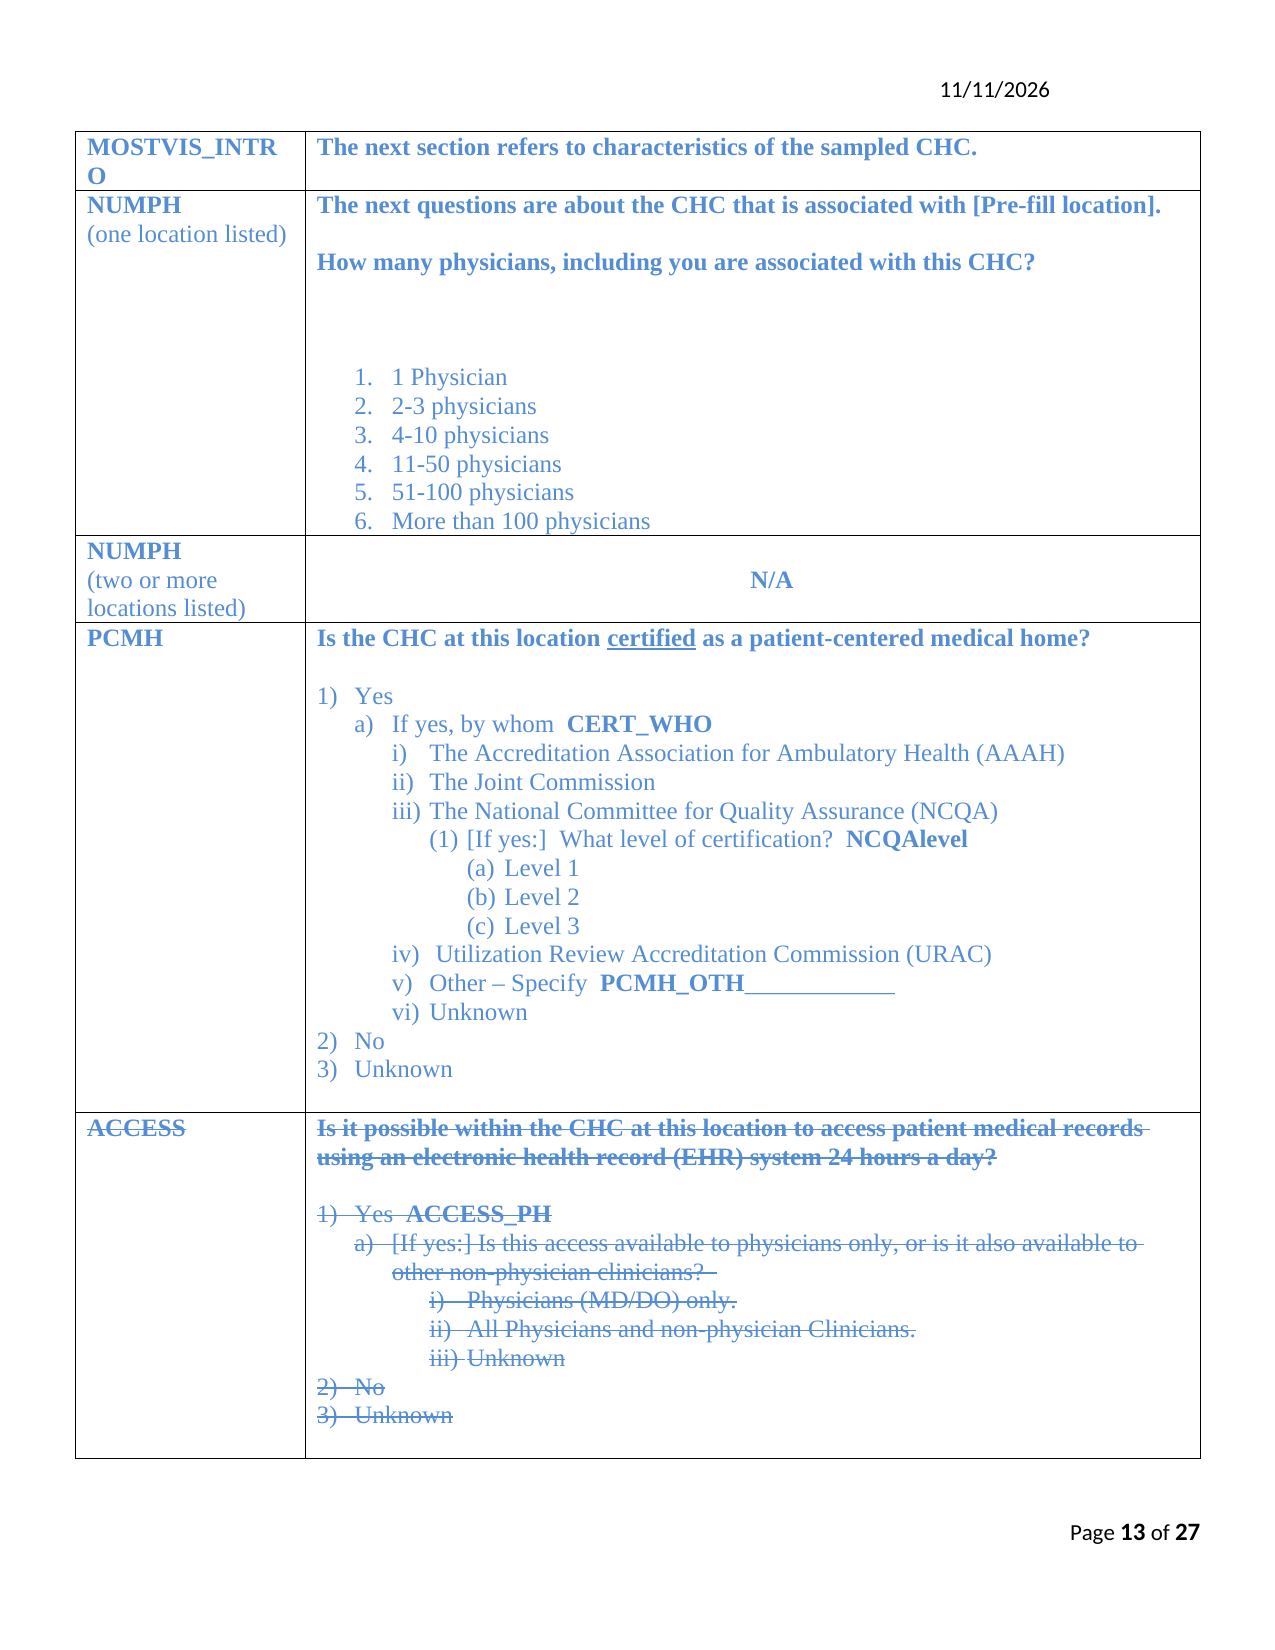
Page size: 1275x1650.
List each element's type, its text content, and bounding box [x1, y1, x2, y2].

table_cell Is it possible within the CHC at this location to access patient medical records using an electronic health record (EHR) system 24 hours a day? Yes ACCESS_PH [If yes:] Is this access available to physicians only, or is it also available to other non-physician clinicians? Physicians (MD/DO) only. All Physicians and non-physician Clinicians. Unknown No Unknown [306, 1113, 1200, 1458]
table_cell ACCESS [76, 1113, 305, 1458]
table_cell The next section refers to characteristics of the sampled CHC. [306, 132, 1200, 189]
table_cell NUMPH (one location listed) [76, 191, 305, 535]
table_cell The next questions are about the CHC that is associated with [Pre-fill location]. How many physicians, including you are associated with this CHC? 1 Physician 2-3 physicians 4-10 physicians 11-50 physicians 51-100 physicians More than 100 physicians [306, 191, 1200, 535]
table_cell Is the CHC at this location certified as a patient-centered medical home? Yes If yes, by whom CERT_WHO The Accreditation Association for Ambulatory Health (AAAH) The Joint Commission The National Committee for Quality Assurance (NCQA) [If yes:] What level of certification? NCQAlevel Level 1 Level 2 Level 3 Utilization Review Accreditation Commission (URAC) Other – Specify PCMH_OTH____________ Unknown No Unknown [306, 623, 1200, 1112]
table_cell N/A [306, 536, 1200, 622]
table_cell MOSTVIS_INTRO [76, 132, 305, 189]
table_cell PCMH [76, 623, 305, 1112]
table_cell NUMPH (two or more locations listed) [76, 536, 305, 622]
